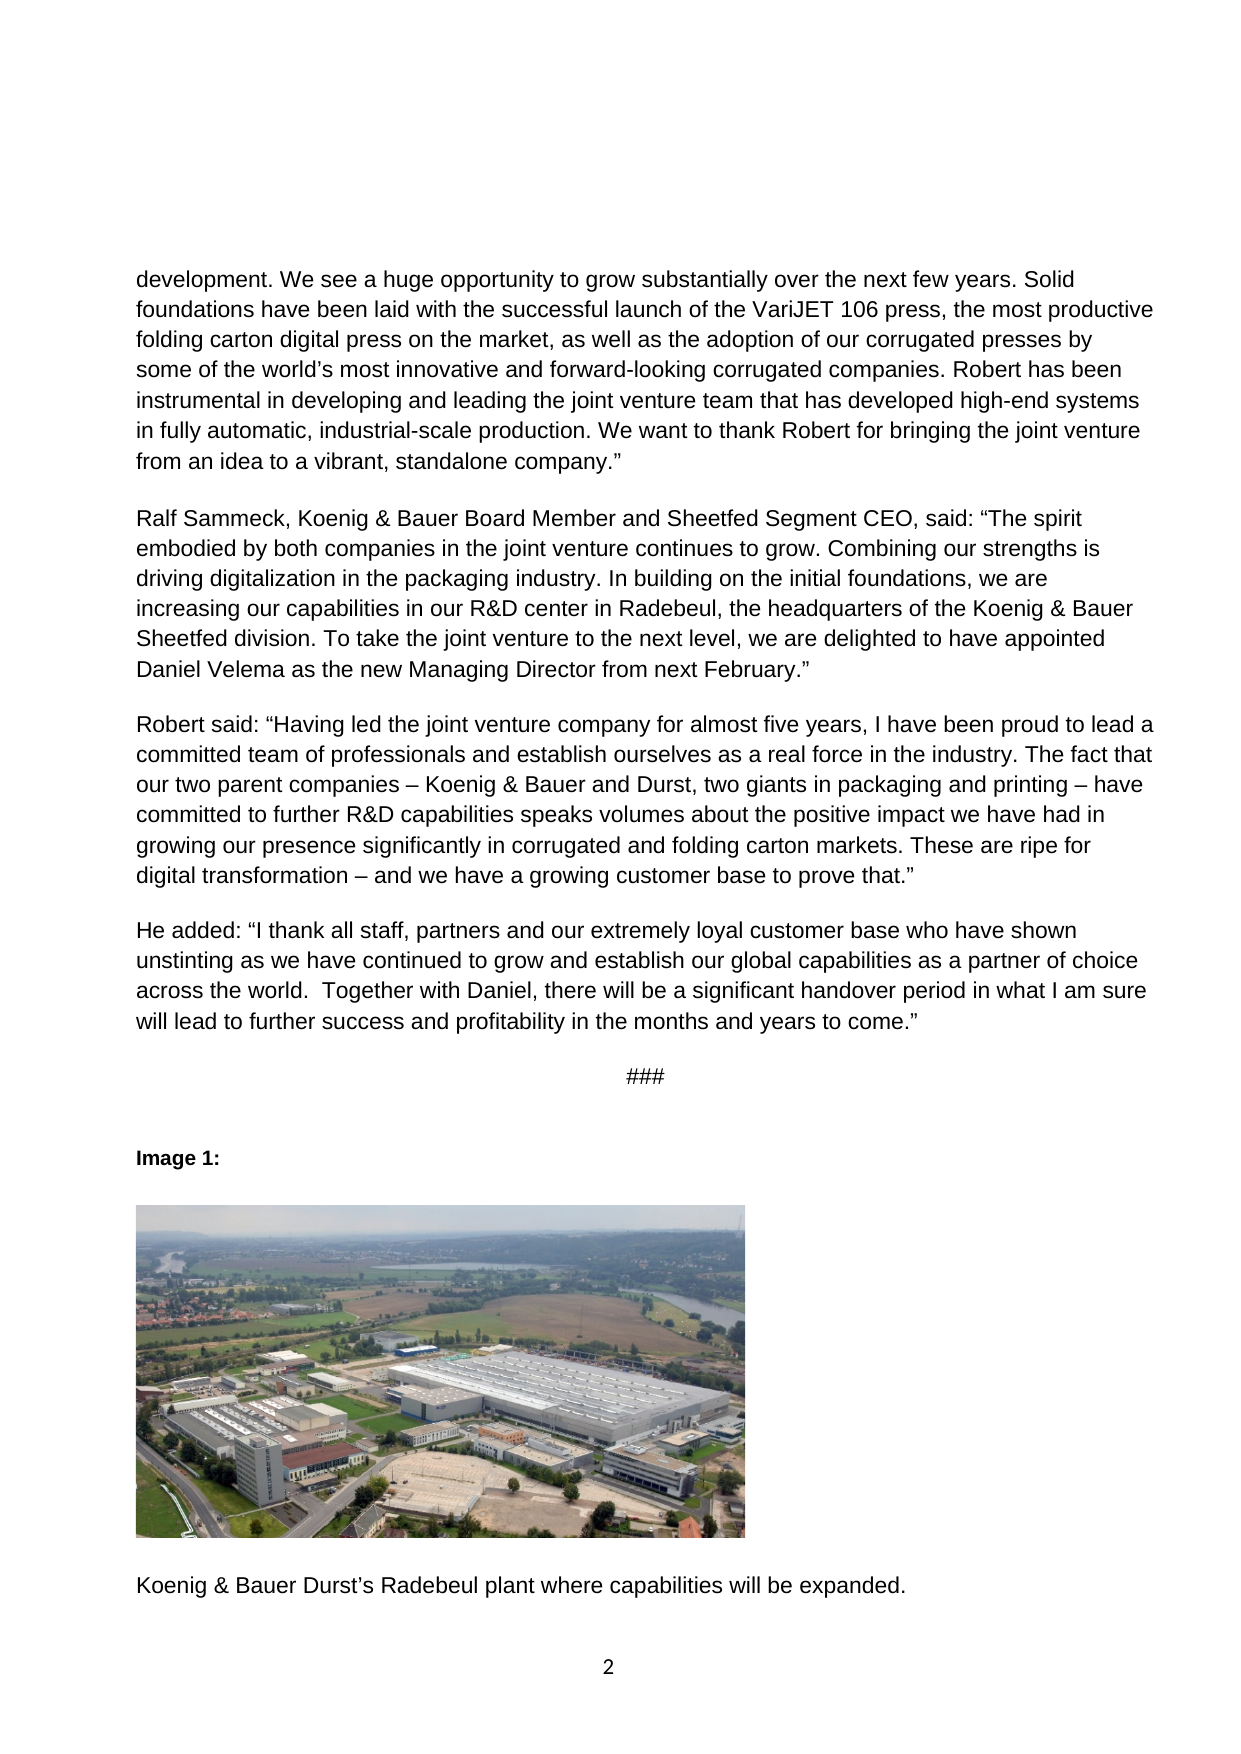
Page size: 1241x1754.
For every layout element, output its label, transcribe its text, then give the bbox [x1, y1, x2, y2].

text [136, 266, 1155, 475]
text Robert said: “Having led the joint venture company for almost five years, I have been proud to lead a committed team of professionals and establish ourselves as a real force in the industry. The fact that our two parent companies – Koenig & Bauer and Durst, two giants in packaging and printing – have committed to further R&D capabilities speaks volumes about the positive impact we have had in growing our presence significantly in corrugated and folding carton markets. These are ripe for digital transformation – and we have a growing customer base to prove that.” [136, 711, 1155, 888]
text ### [136, 1063, 1155, 1089]
text Koenig & Bauer Durst’s Radebeul plant where capabilities will be expanded. [136, 1542, 1155, 1598]
picture [135, 1205, 746, 1538]
text Ralf Sammeck, Koenig & Bauer Board Member and Sheetfed Segment CEO, said: “The spirit embodied by both companies in the joint venture continues to grow. Combining our strengths is driving digitalization in the packaging industry. In building on the initial foundations, we are increasing our capabilities in our R&D center in Radebeul, the headquarters of the Koenig & Bauer Sheetfed division. To take the joint venture to the next level, we are delighted to have appointed Daniel Velema as the new Managing Director from next February.” [136, 504, 1155, 682]
text He added: “I thank all staff, partners and our extremely loyal customer base who have shown unstinting as we have continued to grow and establish our global capabilities as a partner of choice across the world. Together with Daniel, there will be a significant handover period in what I am sure will lead to further success and profitability in the months and years to come.” [136, 917, 1155, 1034]
subtitle Image 1: [136, 1146, 1155, 1169]
